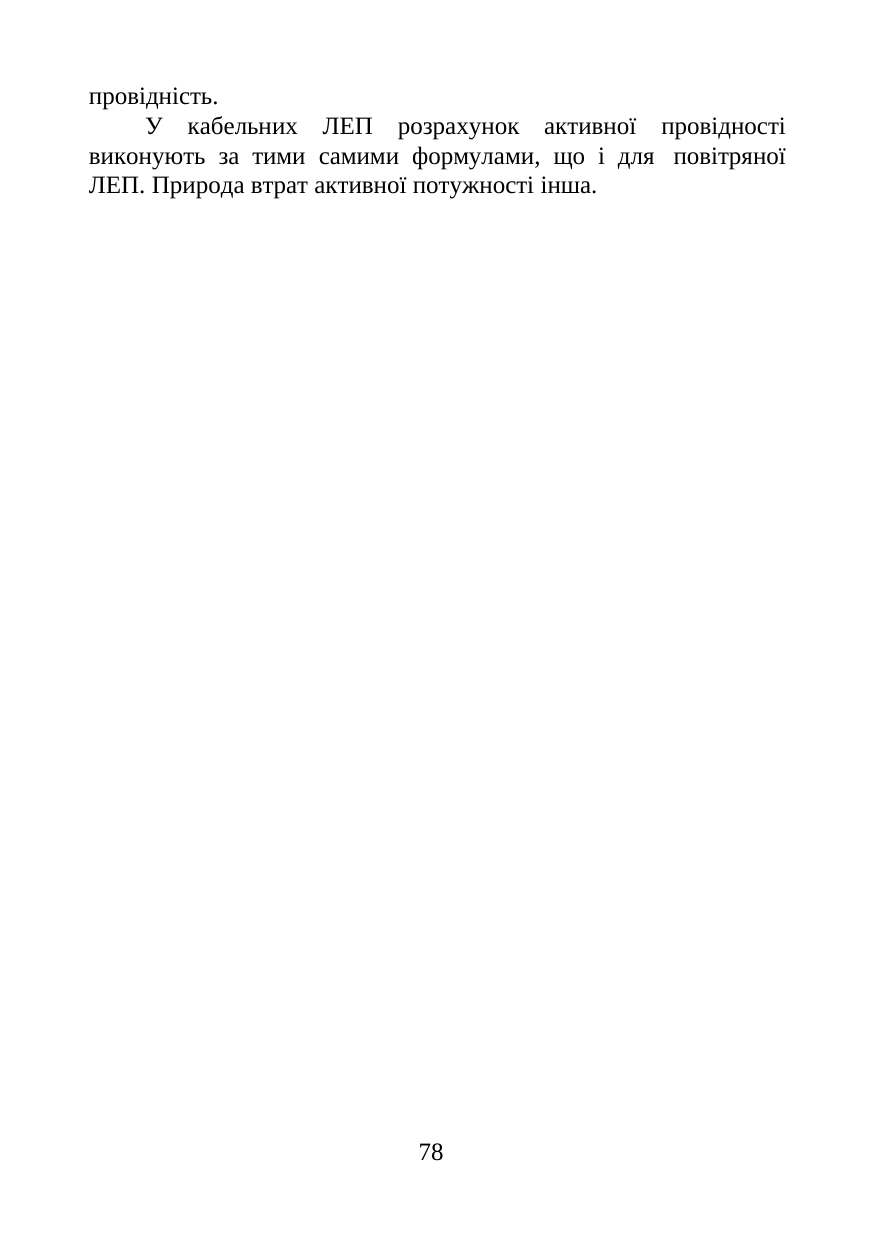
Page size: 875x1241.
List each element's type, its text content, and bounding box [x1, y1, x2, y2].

text У кабельних ЛЕП розрахунок активної провідності виконують за тими самими формулами, що і для повітряної ЛЕП. Природа втрат активної потужності інша. [89, 111, 786, 199]
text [89, 81, 786, 110]
